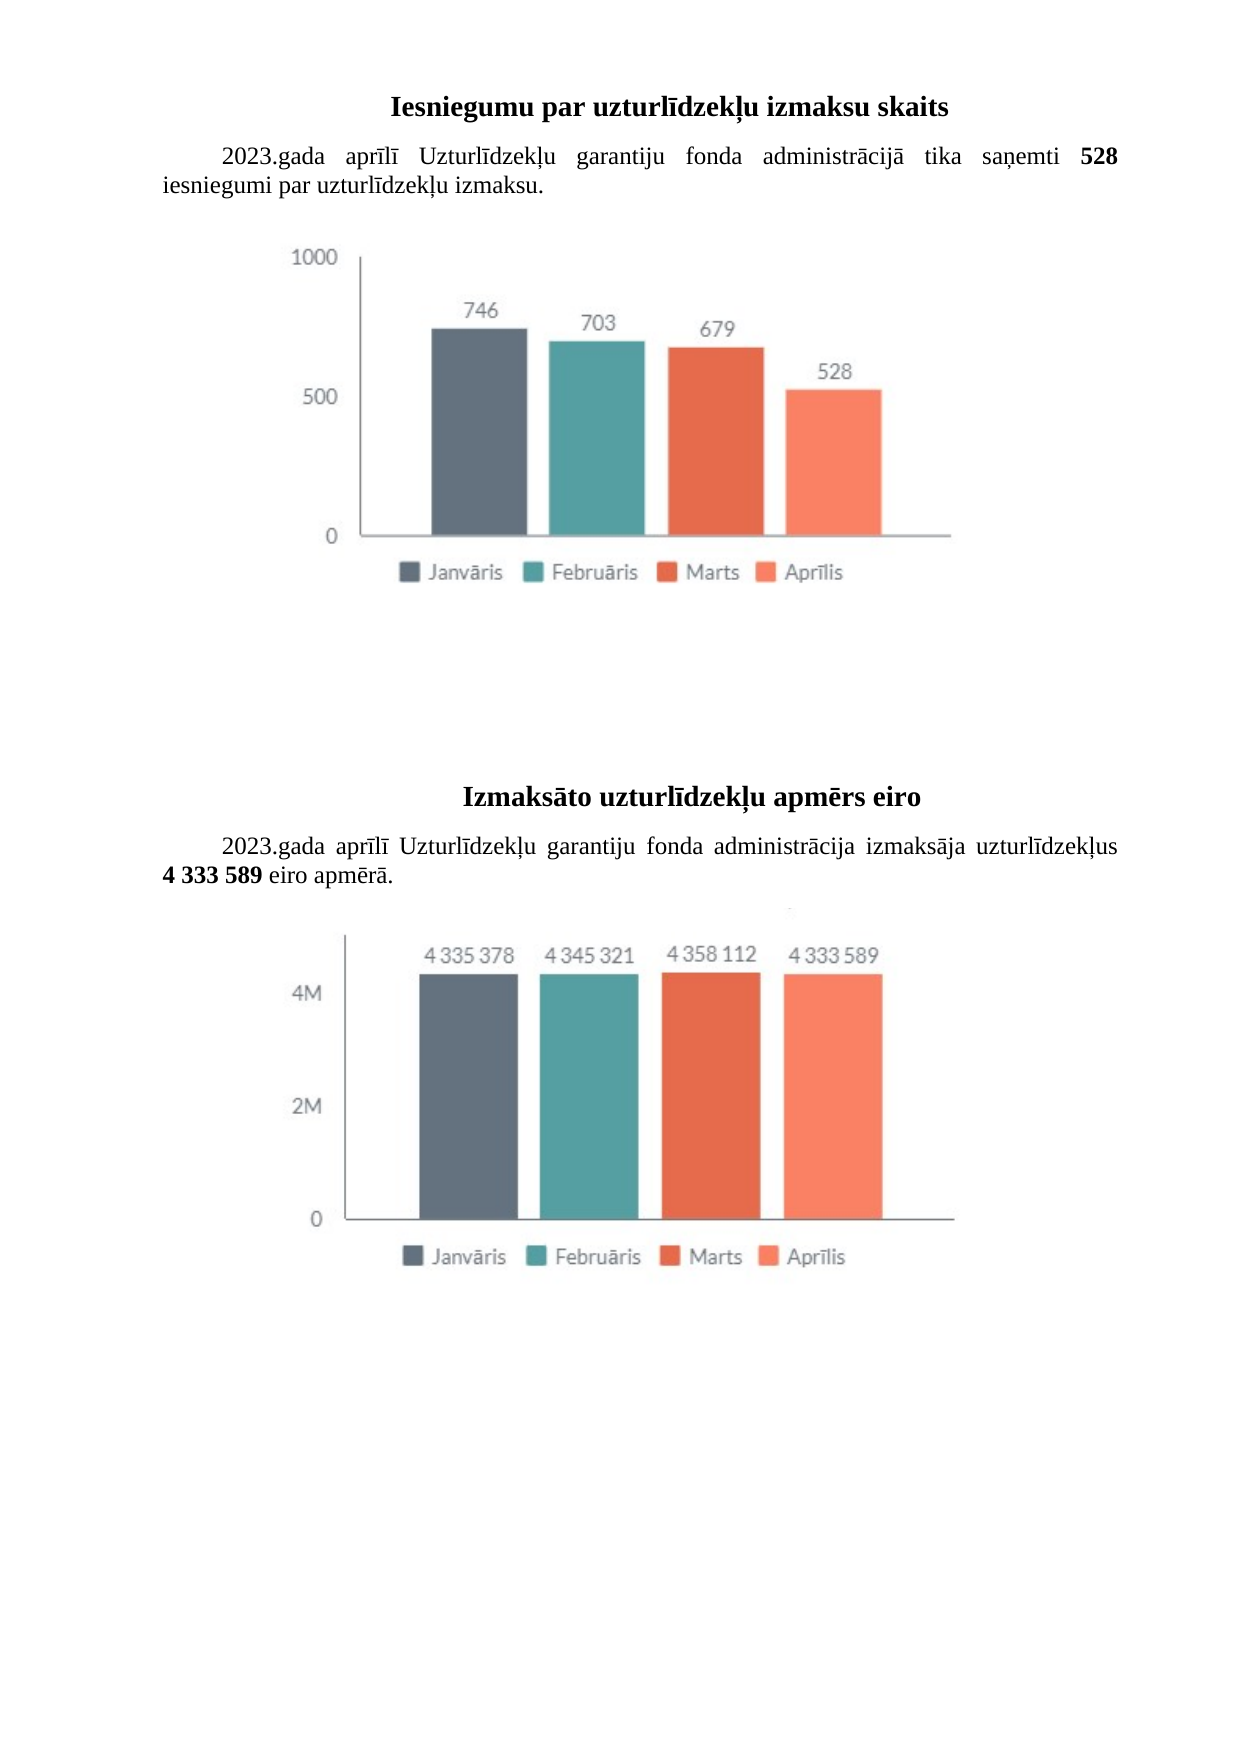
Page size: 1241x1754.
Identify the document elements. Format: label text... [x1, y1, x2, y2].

text Iesniegumu par uzturlīdzekļu izmaksu skaits [133, 89, 1118, 122]
picture [271, 908, 980, 1299]
text Izmaksāto uzturlīdzekļu apmērs eiro [74, 779, 1162, 812]
text 2023.gada aprīlī Uzturlīdzekļu garantiju fonda administrācijā tika saņemti 528 iesniegumi par uzturlīdzekļu izmaksu. [162, 141, 1118, 199]
picture [269, 232, 967, 605]
text 2023.gada aprīlī Uzturlīdzekļu garantiju fonda administrācija izmaksāja uzturlīdzekļus 4 333 589 eiro apmērā. [162, 831, 1118, 889]
